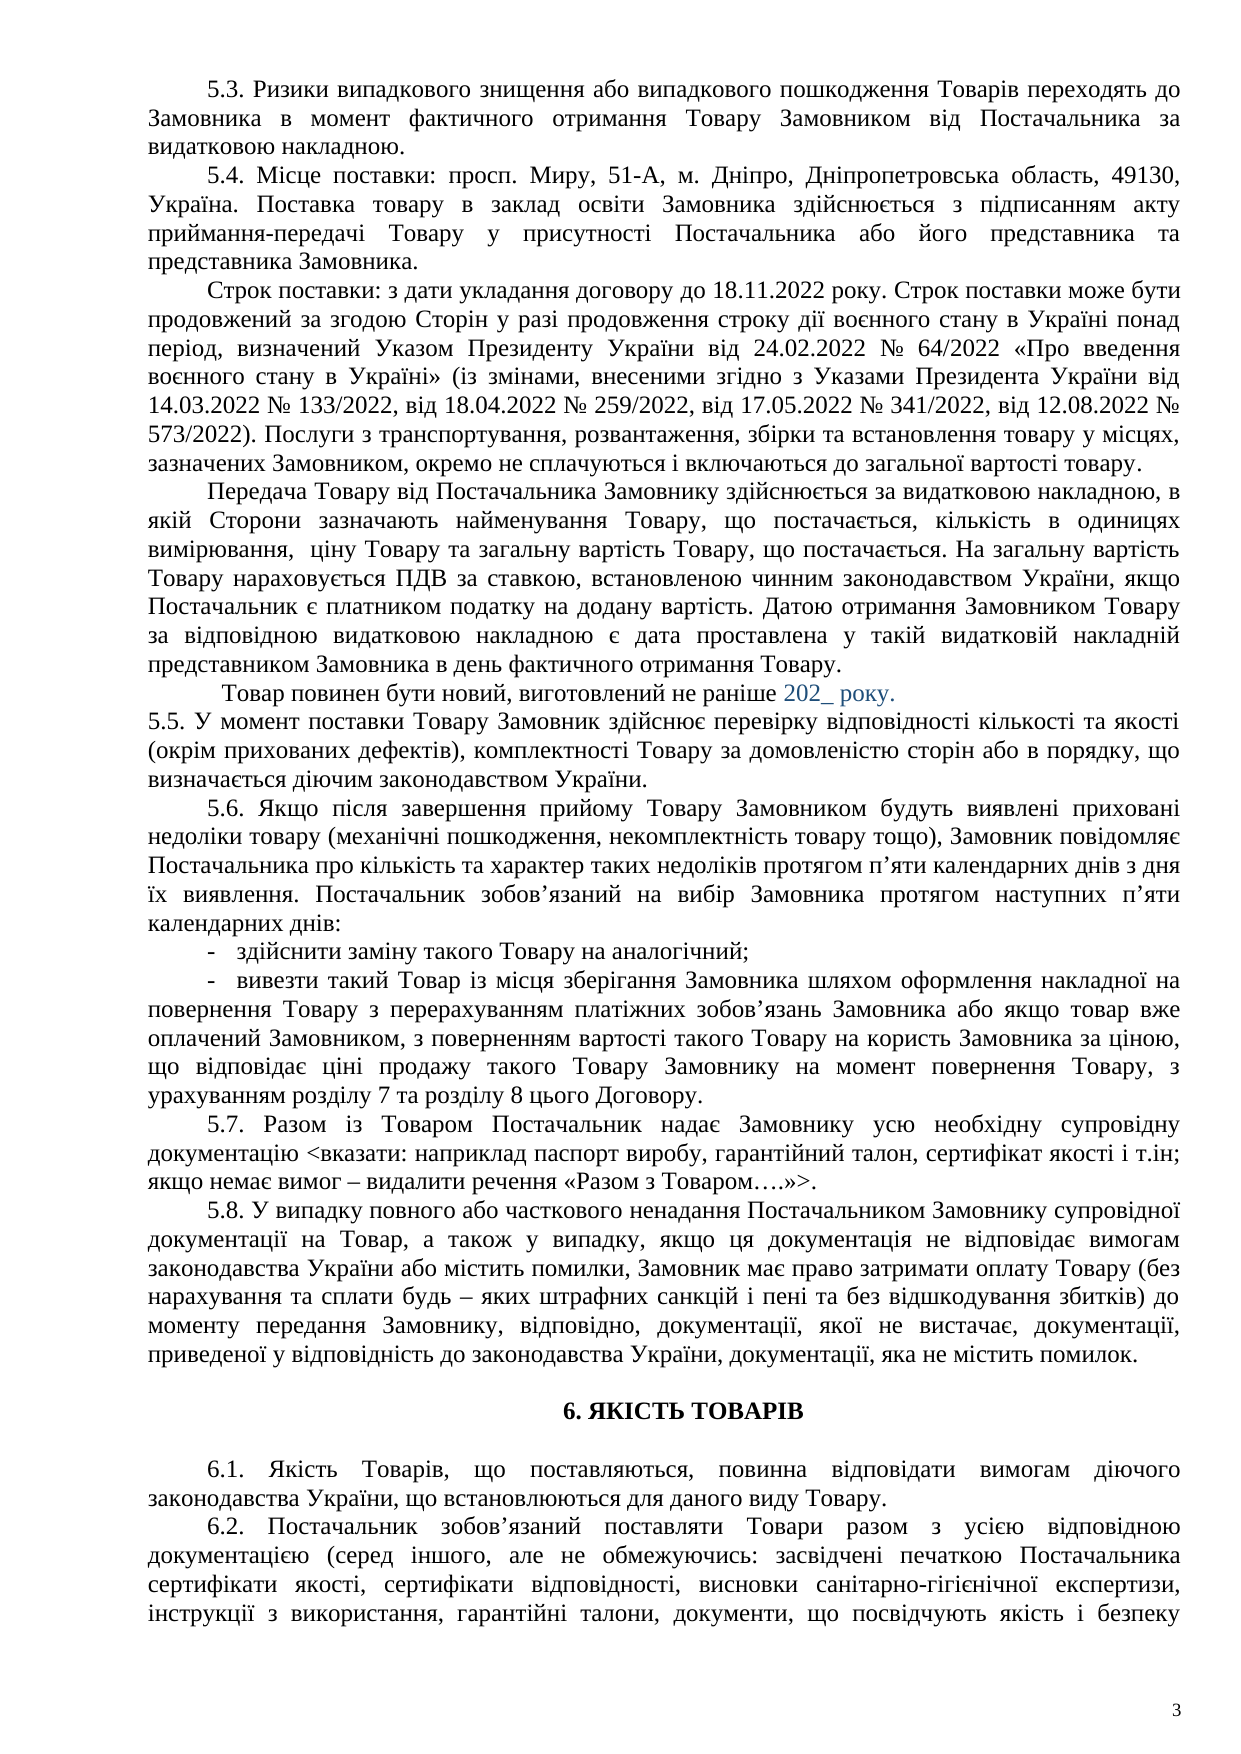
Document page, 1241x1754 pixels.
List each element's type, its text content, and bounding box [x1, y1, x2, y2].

list здійснити заміну такого Товару на аналогічний; [207, 936, 1181, 965]
text 5.7. Разом із Товаром Постачальник надає Замовнику усю необхідну супровідну документацію <вказати: наприклад паспорт виробу, гарантійний талон, сертифікат якості і т.ін; якщо немає вимог – видалити речення «Разом з Товаром….»>. [148, 1109, 1181, 1195]
text 5.3. Ризики випадкового знищення або випадкового пошкодження Товарів переходять до Замовника в момент фактичного отримання Товару Замовником від Постачальника за видатковою накладною. [148, 74, 1181, 160]
text 5.4. Місце поставки: просп. Миру, 51-А, м. Дніпро, Дніпропетровська область, 49130, Україна. Поставка товару в заклад освіти Замовника здійснюється з підписанням акту приймання-передачі Товару у присутності Постачальника або його представника та представника Замовника. [148, 160, 1181, 275]
text Товар повинен бути новий, виготовлений не раніше 202_ року. [148, 678, 1181, 706]
text 5.6. Якщо після завершення прийому Товару Замовником будуть виявлені приховані недоліки товару (механічні пошкодження, некомплектність товару тощо), Замовник повідомляє Постачальника про кількість та характер таких недоліків протягом п’яти календарних днів з дня їх виявлення. Постачальник зобов’язаний на вибір Замовника протягом наступних п’яти календарних днів: [148, 793, 1181, 936]
text Строк поставки: з дати укладання договору до 18.11.2022 року. Строк поставки може бути продовжений за згодою Сторін у разі продовження строку дії воєнного стану в Україні понад період, визначений Указом Президенту України від 24.02.2022 № 64/2022 «Про введення воєнного стану в Україні» (із змінами, внесеними згідно з Указами Президента України від 14.03.2022 № 133/2022, від 18.04.2022 № 259/2022, від 17.05.2022 № 341/2022, від 12.08.2022 № 573/2022). Послуги з транспортування, розвантаження, збірки та встановлення товару у місцях, зазначених Замовником, окремо не сплачуються і включаються до загальної вартості товару. [148, 275, 1181, 476]
text Передача Товару від Постачальника Замовнику здійснюється за видатковою накладною, в якій Сторони зазначають найменування Товару, що постачається, кількість в одиницях вимірювання, ціну Товару та загальну вартість Товару, що постачається. На загальну вартість Товару нараховується ПДВ за ставкою, встановленою чинним законодавством України, якщо Постачальник є платником податку на додану вартість. Датою отримання Замовником Товару за відповідною видатковою накладною є дата проставлена у такій видатковій накладній представником Замовника в день фактичного отримання Товару. [148, 476, 1181, 678]
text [148, 1511, 1181, 1626]
text 5.5. У момент поставки Товару Замовник здійснює перевірку відповідності кількості та якості (окрім прихованих дефектів), комплектності Товару за домовленістю сторін або в порядку, що визначається діючим законодавством України. [148, 706, 1181, 793]
text 6.1. Якість Товарів, що поставляються, повинна відповідати вимогам діючого законодавства України, що встановлюються для даного виду Товару. [148, 1454, 1181, 1511]
text 5.8. У випадку повного або часткового ненадання Постачальником Замовнику супровідної документації на Товар, а також у випадку, якщо ця документація не відповідає вимогам законодавства України або містить помилки, Замовник має право затримати оплату Товару (без нарахування та сплати будь – яких штрафних санкцій і пені та без відшкодування збитків) до моменту передання Замовнику, відповідно, документації, якої не вистачає, документації, приведеної у відповідність до законодавства України, документації, яка не містить помилок. [148, 1195, 1181, 1368]
list вивезти такий Товар із місця зберігання Замовника шляхом оформлення накладної на повернення Товару з перерахуванням платіжних зобов’язань Замовника або якщо товар вже оплачений Замовником, з поверненням вартості такого Товару на користь Замовника за ціною, що відповідає ціні продажу такого Товару Замовнику на момент повернення Товару, з урахуванням розділу 7 та розділу 8 цього Договору. [148, 965, 1181, 1109]
text 6. ЯКІСТЬ ТОВАРІВ [185, 1396, 1181, 1425]
